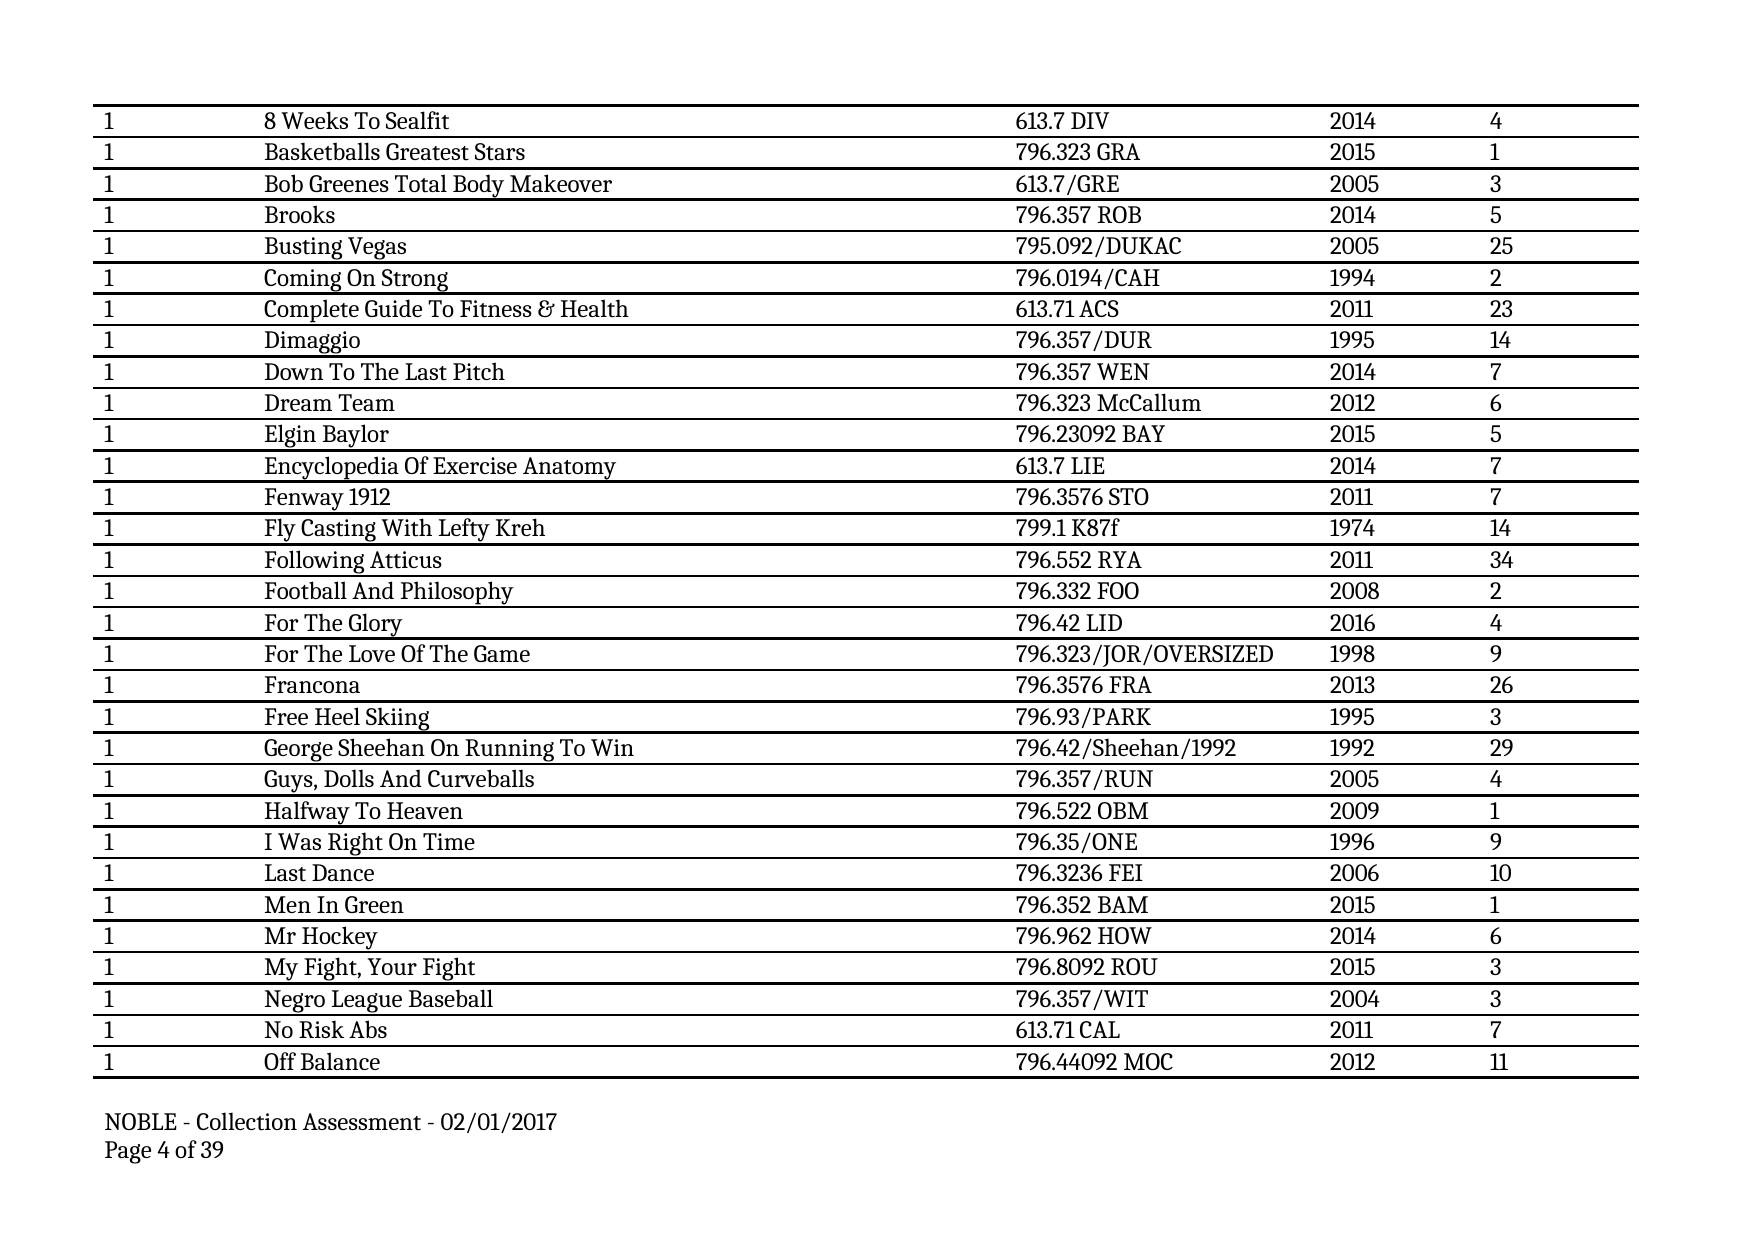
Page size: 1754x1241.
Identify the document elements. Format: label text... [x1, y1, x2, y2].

table_cell 1 [93, 483, 253, 512]
table_cell 1 [93, 922, 253, 951]
table_cell Halfway To Heaven [253, 797, 999, 825]
table_cell Fenway 1912 [253, 483, 999, 512]
table_cell 4 [1479, 608, 1638, 637]
table_cell Dream Team [253, 389, 999, 418]
table_cell Football And Philosophy [253, 577, 999, 606]
table_cell 5 [1479, 201, 1638, 229]
table_cell 1995 [1319, 326, 1478, 355]
table_cell 796.357/RUN [999, 765, 1319, 794]
table_cell 796.42 LID [999, 608, 1319, 637]
table_cell No Risk Abs [253, 1016, 999, 1045]
table_cell 2015 [1319, 420, 1478, 449]
table_cell 9 [1479, 828, 1638, 857]
table_cell Brooks [253, 201, 999, 229]
table_cell 2015 [1319, 138, 1478, 167]
table_cell 3 [1479, 985, 1638, 1013]
table_cell 1 [93, 859, 253, 888]
table_cell 1 [93, 671, 253, 700]
table_cell 26 [1479, 671, 1638, 700]
table_cell 7 [1479, 358, 1638, 386]
table_cell 2012 [1319, 1047, 1478, 1076]
table_cell 1 [93, 891, 253, 919]
table_cell 1 [93, 577, 253, 606]
table_cell 796.552 RYA [999, 546, 1319, 574]
table_cell 613.71 CAL [999, 1016, 1319, 1045]
table_cell 11 [1479, 1047, 1638, 1076]
table_cell 1 [93, 515, 253, 543]
table_cell 2014 [1319, 452, 1478, 480]
table_cell 796.352 BAM [999, 891, 1319, 919]
table_cell 14 [1479, 326, 1638, 355]
table_cell 796.357 ROB [999, 201, 1319, 229]
table_cell 796.962 HOW [999, 922, 1319, 951]
table_cell 2005 [1319, 170, 1478, 198]
table_cell 796.0194/CAH [999, 264, 1319, 292]
table_cell Negro League Baseball [253, 985, 999, 1013]
table_cell Mr Hockey [253, 922, 999, 951]
table_cell 6 [1479, 922, 1638, 951]
table_cell Off Balance [253, 1047, 999, 1076]
table_cell 613.71 ACS [999, 295, 1319, 324]
table_cell 1 [1479, 138, 1638, 167]
table_cell 795.092/DUKAC [999, 232, 1319, 261]
table_cell For The Glory [253, 608, 999, 637]
table_cell 2014 [1319, 107, 1478, 136]
table_cell 1992 [1319, 734, 1478, 763]
table_cell 1994 [1319, 264, 1478, 292]
table_cell 5 [1479, 420, 1638, 449]
table_cell 1 [93, 358, 253, 386]
table_cell Dimaggio [253, 326, 999, 355]
table_cell 796.8092 ROU [999, 953, 1319, 982]
table_cell 2005 [1319, 232, 1478, 261]
table_cell 2015 [1319, 891, 1478, 919]
table_cell 2013 [1319, 671, 1478, 700]
table_cell 7 [1479, 483, 1638, 512]
table_cell 7 [1479, 1016, 1638, 1045]
table_cell Encyclopedia Of Exercise Anatomy [253, 452, 999, 480]
table_cell 1 [93, 734, 253, 763]
table_cell 1 [1479, 797, 1638, 825]
table_cell 2009 [1319, 797, 1478, 825]
table_cell Men In Green [253, 891, 999, 919]
table_cell 1 [93, 452, 253, 480]
table_cell 796.522 OBM [999, 797, 1319, 825]
table_cell 2011 [1319, 1016, 1478, 1045]
table_cell 3 [1479, 703, 1638, 731]
table_cell 1 [93, 797, 253, 825]
table_cell 1 [93, 828, 253, 857]
table_cell 1 [93, 201, 253, 229]
table_cell 1 [93, 953, 253, 982]
table_cell 4 [1479, 107, 1638, 136]
table_cell Complete Guide To Fitness & Health [253, 295, 999, 324]
table_cell 796.3576 FRA [999, 671, 1319, 700]
table_cell 2011 [1319, 483, 1478, 512]
table_cell 796.3236 FEI [999, 859, 1319, 888]
table_cell 1 [93, 985, 253, 1013]
table_cell 10 [1479, 859, 1638, 888]
table_cell Fly Casting With Lefty Kreh [253, 515, 999, 543]
table_cell Francona [253, 671, 999, 700]
table_cell 796.23092 BAY [999, 420, 1319, 449]
table_cell 9 [1479, 640, 1638, 668]
table_cell 796.332 FOO [999, 577, 1319, 606]
table_cell 25 [1479, 232, 1638, 261]
table_cell 796.357/WIT [999, 985, 1319, 1013]
table_cell I Was Right On Time [253, 828, 999, 857]
table_cell 2004 [1319, 985, 1478, 1013]
table_cell 613.7 DIV [999, 107, 1319, 136]
table_cell 1 [93, 765, 253, 794]
table_cell My Fight, Your Fight [253, 953, 999, 982]
table_cell 1996 [1319, 828, 1478, 857]
table_cell 1 [93, 326, 253, 355]
table_cell 2011 [1319, 546, 1478, 574]
table_cell 613.7 LIE [999, 452, 1319, 480]
table_cell 1 [93, 640, 253, 668]
table_cell 796.357/DUR [999, 326, 1319, 355]
table_cell 6 [1479, 389, 1638, 418]
table_cell 1 [93, 389, 253, 418]
table_cell Coming On Strong [253, 264, 999, 292]
table_cell Guys, Dolls And Curveballs [253, 765, 999, 794]
table_cell 1995 [1319, 703, 1478, 731]
table_cell 29 [1479, 734, 1638, 763]
table_cell 2006 [1319, 859, 1478, 888]
table_cell 2 [1479, 264, 1638, 292]
table_cell 2005 [1319, 765, 1478, 794]
table_cell 1 [1479, 891, 1638, 919]
table_cell 799.1 K87f [999, 515, 1319, 543]
table_cell Following Atticus [253, 546, 999, 574]
table_cell 796.323 GRA [999, 138, 1319, 167]
table_cell 1 [93, 107, 253, 136]
table_cell 796.3576 STO [999, 483, 1319, 512]
table_cell 796.44092 MOC [999, 1047, 1319, 1076]
table_cell 1998 [1319, 640, 1478, 668]
table_cell Last Dance [253, 859, 999, 888]
table_cell For The Love Of The Game [253, 640, 999, 668]
table_cell 8 Weeks To Sealfit [253, 107, 999, 136]
table_cell 2016 [1319, 608, 1478, 637]
table_cell 1 [93, 546, 253, 574]
table_cell 2015 [1319, 953, 1478, 982]
table_cell 1 [93, 1047, 253, 1076]
table_cell 4 [1479, 765, 1638, 794]
table_cell 2014 [1319, 201, 1478, 229]
table_cell 1 [93, 703, 253, 731]
table_cell 2014 [1319, 922, 1478, 951]
table_cell 7 [1479, 452, 1638, 480]
table_cell 796.357 WEN [999, 358, 1319, 386]
table_cell 2 [1479, 577, 1638, 606]
table_cell Busting Vegas [253, 232, 999, 261]
table_cell Basketballs Greatest Stars [253, 138, 999, 167]
table_cell 1 [93, 295, 253, 324]
table_cell 796.42/Sheehan/1992 [999, 734, 1319, 763]
table_cell Free Heel Skiing [253, 703, 999, 731]
table_cell 613.7/GRE [999, 170, 1319, 198]
table_cell 796.323 McCallum [999, 389, 1319, 418]
table_cell 796.35/ONE [999, 828, 1319, 857]
table_cell 2011 [1319, 295, 1478, 324]
table_cell 2014 [1319, 358, 1478, 386]
table_cell Bob Greenes Total Body Makeover [253, 170, 999, 198]
table_cell 3 [1479, 953, 1638, 982]
table_cell 1 [93, 170, 253, 198]
table_cell Down To The Last Pitch [253, 358, 999, 386]
table_cell 1974 [1319, 515, 1478, 543]
table_cell George Sheehan On Running To Win [253, 734, 999, 763]
table_cell 2008 [1319, 577, 1478, 606]
table_cell 2012 [1319, 389, 1478, 418]
table_cell 1 [93, 264, 253, 292]
table_cell 1 [93, 232, 253, 261]
table_cell Elgin Baylor [253, 420, 999, 449]
table_cell 796.93/PARK [999, 703, 1319, 731]
table_cell 1 [93, 1016, 253, 1045]
table_cell 1 [93, 608, 253, 637]
table_cell 34 [1479, 546, 1638, 574]
table_cell 796.323/JOR/OVERSIZED [999, 640, 1319, 668]
table_cell 3 [1479, 170, 1638, 198]
table_cell 1 [93, 420, 253, 449]
table_cell 23 [1479, 295, 1638, 324]
table_cell 1 [93, 138, 253, 167]
table_cell 14 [1479, 515, 1638, 543]
